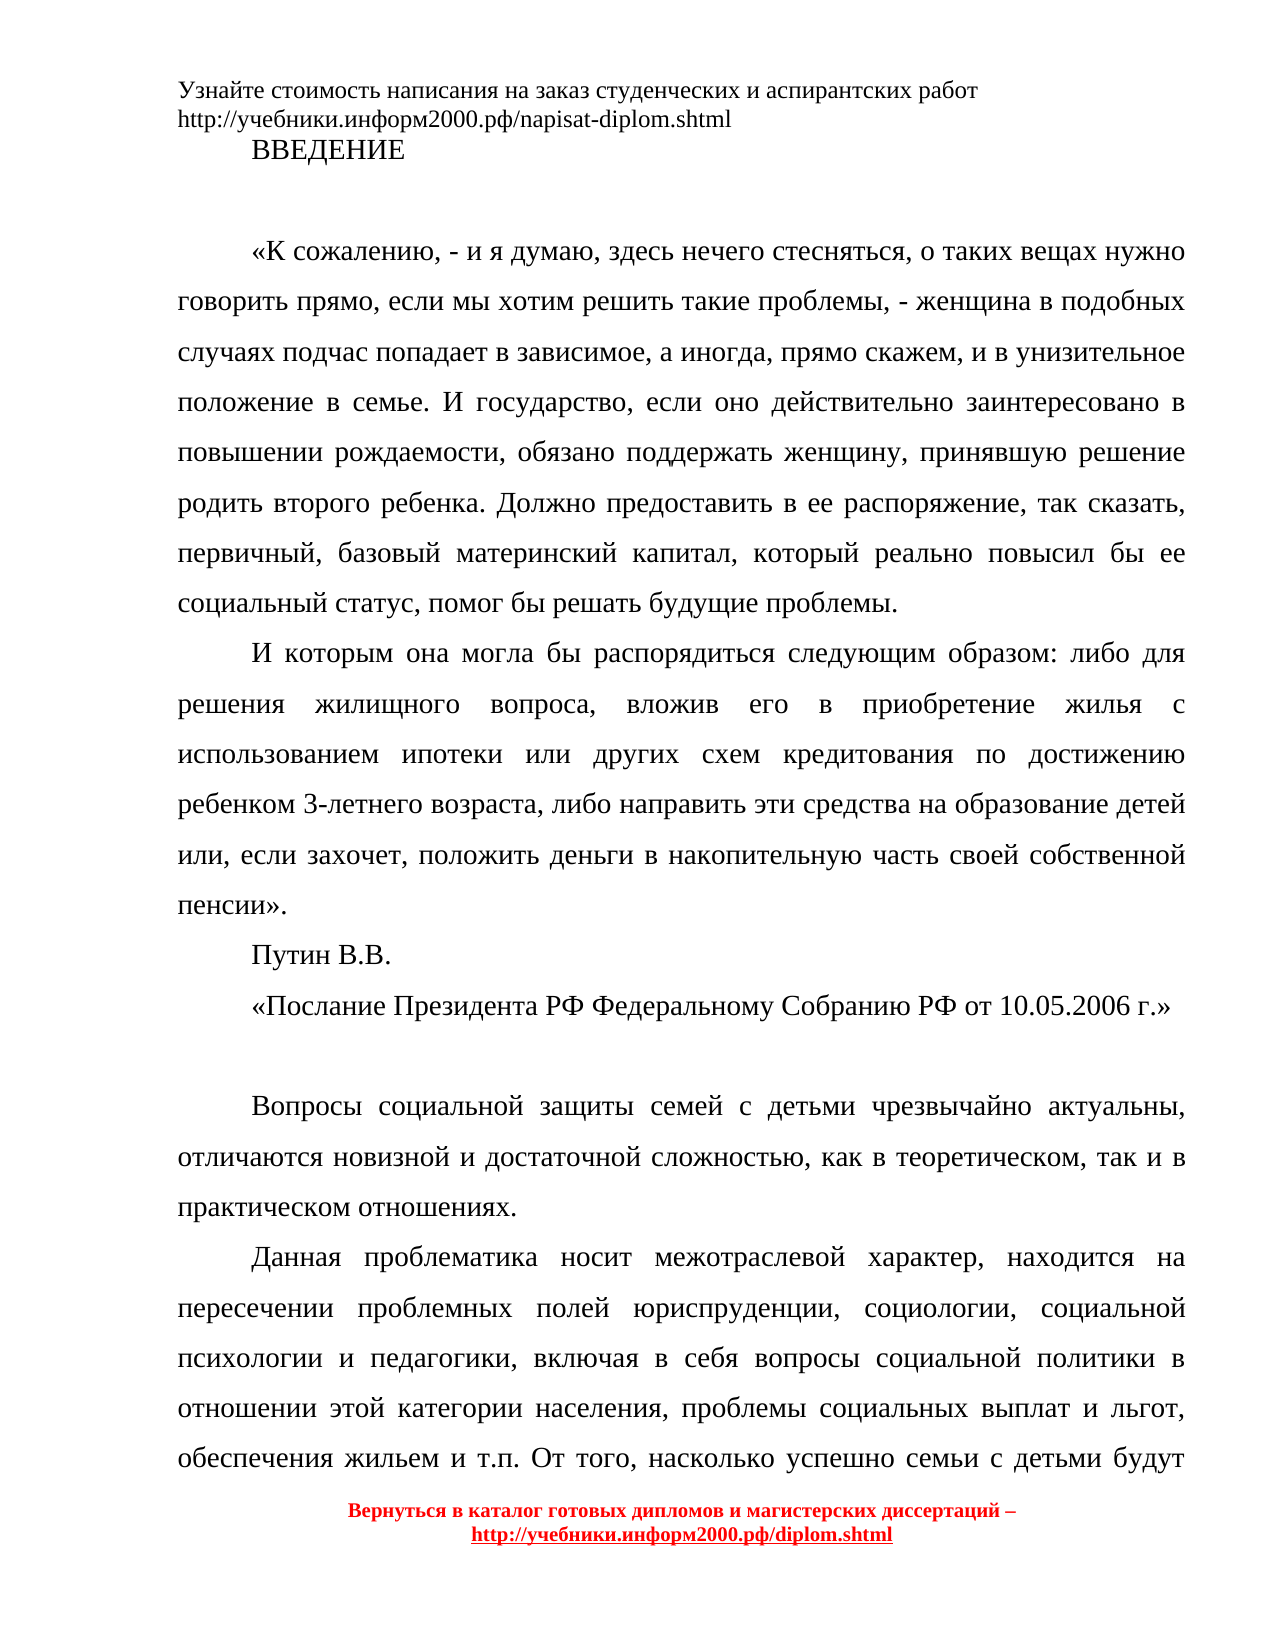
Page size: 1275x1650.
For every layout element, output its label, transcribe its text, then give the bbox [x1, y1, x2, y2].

text «Послание Президента РФ Федеральному Собранию РФ от 10.05.2006 г.» [177, 988, 1186, 1021]
text Введение [177, 132, 1186, 166]
text Путин В.В. [177, 937, 1186, 971]
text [177, 1239, 1186, 1474]
text Вопросы социальной защиты семей с детьми чрезвычайно актуальны, отличаются новизной и достаточной сложностью, как в теоретическом, так и в практическом отношениях. [177, 1088, 1186, 1223]
text И которым она могла бы распорядиться следующим образом: либо для решения жилищного вопроса, вложив его в приобретение жилья с использованием ипотеки или других схем кредитования по достижению ребенком 3-летнего возраста, либо направить эти средства на образование детей или, если захочет, положить деньги в накопительную часть своей собственной пенсии». [177, 636, 1186, 921]
text «К сожалению, - и я думаю, здесь нечего стесняться, о таких вещах нужно говорить прямо, если мы хотим решить такие проблемы, - женщина в подобных случаях подчас попадает в зависимое, а иногда, прямо скажем, и в унизительное положение в семье. И государство, если оно действительно заинтересовано в повышении рождаемости, обязано поддержать женщину, принявшую решение родить второго ребенка. Должно предоставить в ее распоряжение, так сказать, первичный, базовый материнский капитал, который реально повысил бы ее социальный статус, помог бы решать будущие проблемы. [177, 233, 1186, 619]
